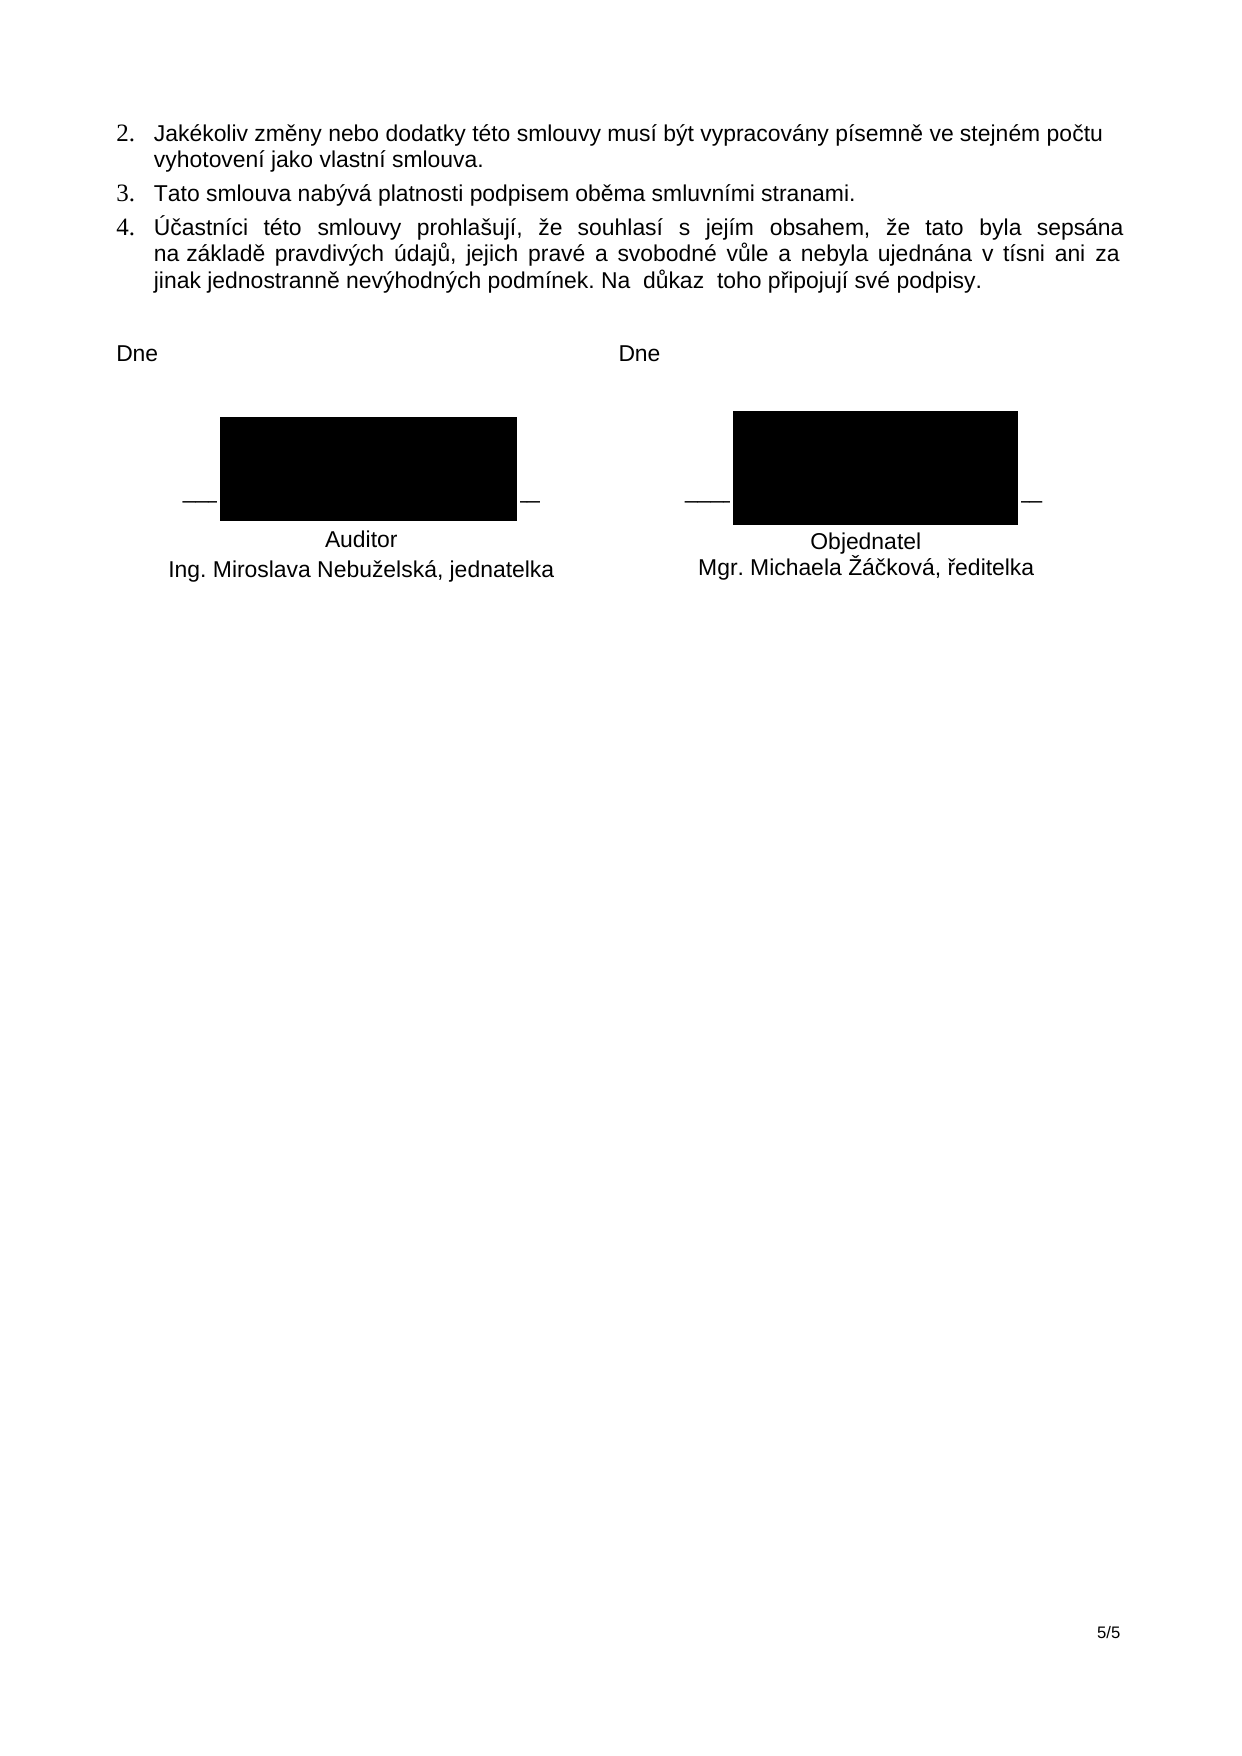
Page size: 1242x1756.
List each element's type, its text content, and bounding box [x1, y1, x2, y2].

text na základě pravdivých údajů, jejich pravé a svobodné vůle a nebyla ujednána v tísni ani za jinak jednostranně nevýhodných podmínek. Na důkaz toho připojují své podpisy. [154, 241, 1131, 294]
text ____________________________ ____________________________ Auditor [183, 459, 1052, 557]
text 4. Účastníci této smlouvy prohlašují, že souhlasí s jejím obsahem, že tato byla sepsána [116, 213, 1189, 241]
text 5/5 [1097, 1624, 1189, 1643]
text Dne Dne [116, 341, 1189, 367]
text Ing. Miroslava Nebuželská, jednatelka [168, 557, 1189, 583]
text 2. Jakékoliv změny nebo dodatky této smlouvy musí být vypracovány písemně ve stejném počtu vyhotovení jako vlastní smlouva. [116, 120, 1131, 173]
text 3. Tato smlouva nabývá platnosti podpisem oběma smluvními stranami. [116, 179, 1189, 207]
